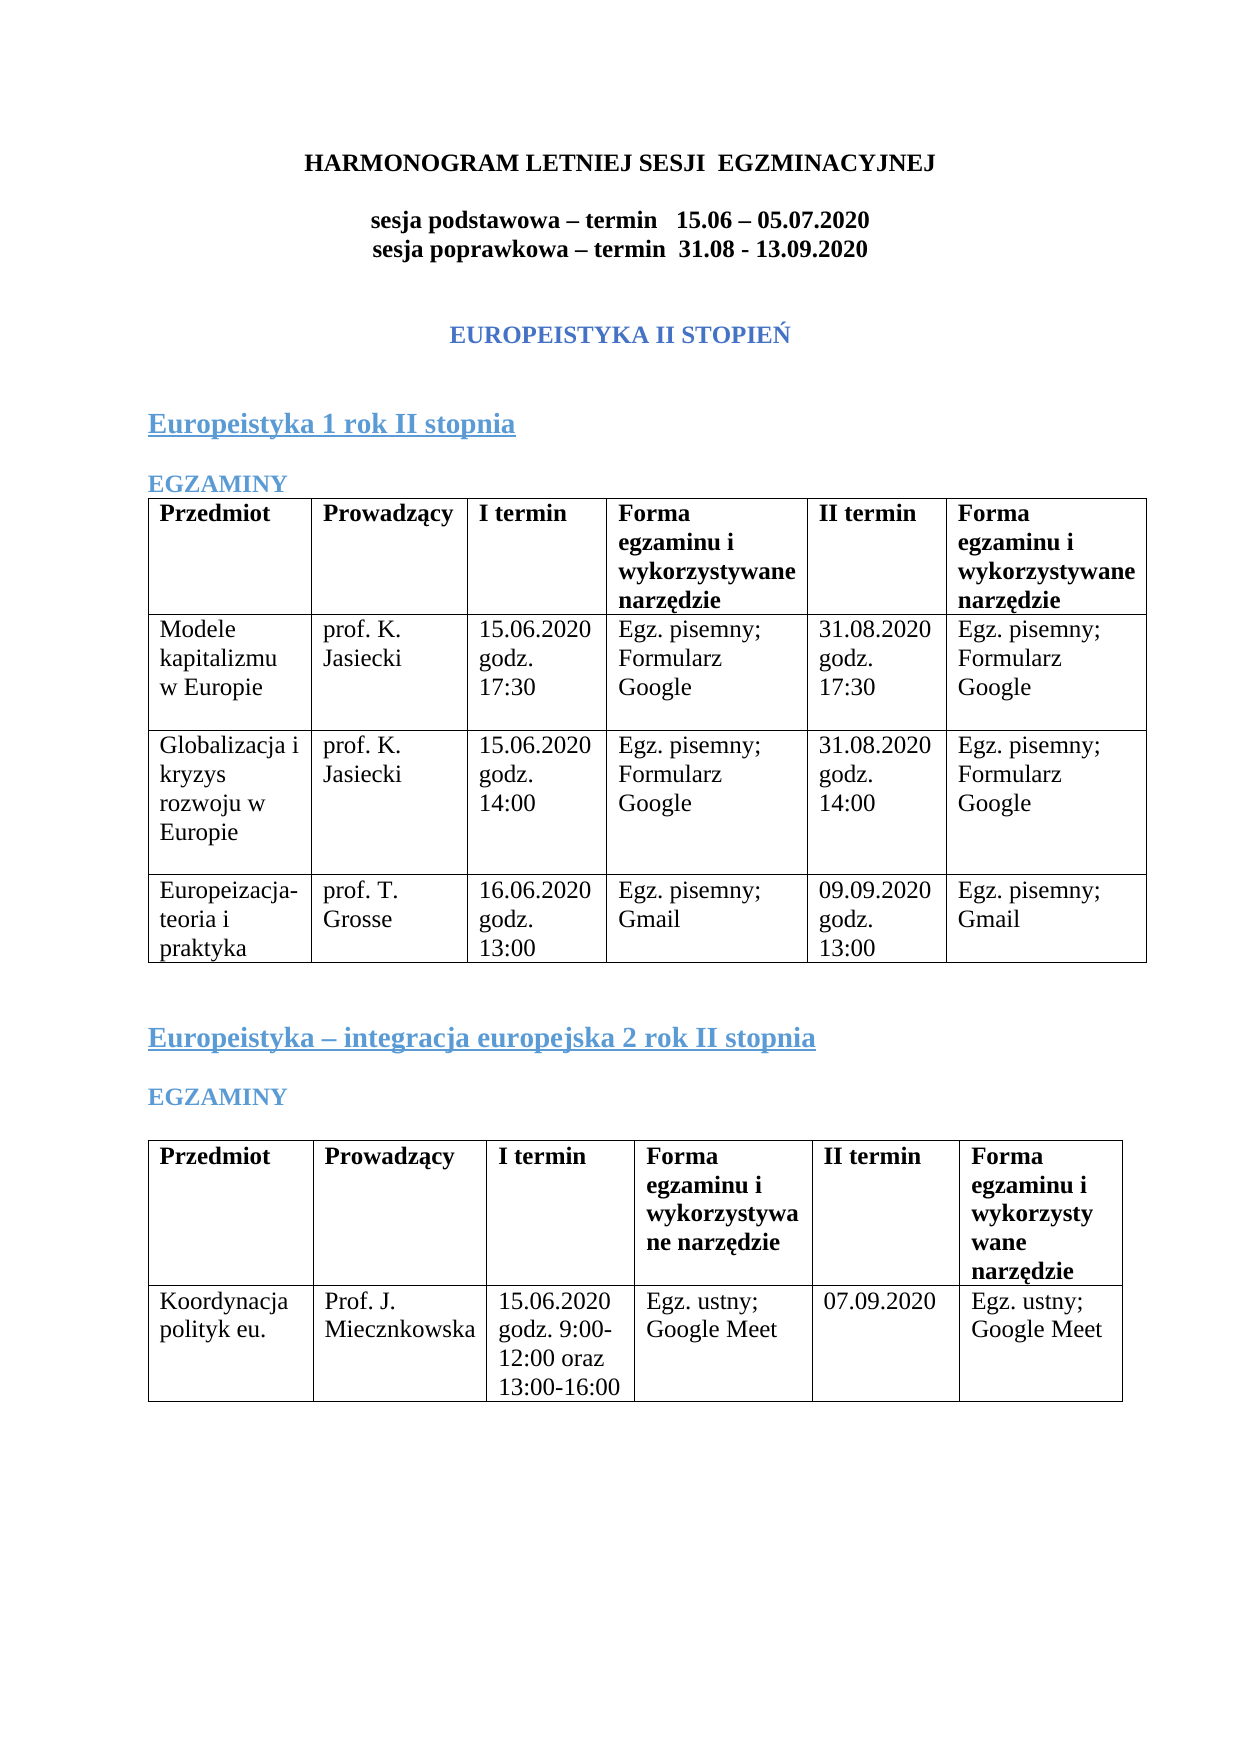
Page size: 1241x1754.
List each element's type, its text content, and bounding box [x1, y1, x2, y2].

table_cell 16.06.2020 godz. 13:00 [468, 875, 606, 962]
table_header Forma egzaminu i wykorzystywane narzędzie [607, 499, 807, 613]
table_cell 15.06.2020 godz. 14:00 [468, 731, 606, 874]
table_cell Koordynacja polityk eu. [149, 1286, 313, 1401]
table_cell 15.06.2020 godz. 17:30 [468, 615, 606, 729]
table_cell Egz. pisemny; Formularz Google [607, 615, 807, 729]
table_cell Egz. pisemny; Gmail [607, 875, 807, 962]
table_cell prof. K. Jasiecki [312, 615, 467, 729]
table_header Przedmiot [149, 1141, 313, 1285]
table_header Prowadzący [312, 499, 467, 613]
text sesja poprawkowa – termin 31.08 - 13.09.2020 [148, 234, 1093, 263]
table_cell 31.08.2020 godz. 17:30 [808, 615, 946, 729]
table_header Prowadzący [314, 1141, 486, 1285]
table_cell Egz. ustny; Google Meet [635, 1286, 812, 1401]
table_cell Egz. pisemny; Gmail [947, 875, 1146, 962]
table_header Forma egzaminu i wykorzystywane narzędzie [960, 1141, 1122, 1285]
text HARMONOGRAM LETNIEJ SESJI EGZMINACYJNEJ [148, 148, 1093, 176]
table_header Forma egzaminu i wykorzystywane narzędzie [947, 499, 1146, 613]
text Europeistyka – integracja europejska 2 rok II stopnia [148, 1020, 1093, 1054]
text EGZAMINY [148, 469, 1093, 497]
text EUROPEISTYKA II STOPIEŃ [148, 320, 1093, 349]
table_header II termin [808, 499, 946, 613]
text sesja podstawowa – termin 15.06 – 05.07.2020 [148, 205, 1093, 234]
table_header Przedmiot [149, 499, 311, 613]
table_cell Egz. pisemny; Formularz Google [947, 731, 1146, 874]
table_cell Egz. pisemny; Formularz Google [607, 731, 807, 874]
table_cell Modele kapitalizmu w Europie [149, 615, 311, 729]
text Europeistyka 1 rok II stopnia [148, 406, 1093, 440]
table_header I termin [468, 499, 606, 613]
table_header I termin [487, 1141, 634, 1285]
table_cell Egz. ustny; Google Meet [960, 1286, 1122, 1401]
table_cell Europeizacja-teoria i praktyka [149, 875, 311, 962]
table_cell 31.08.2020 godz. 14:00 [808, 731, 946, 874]
table_header Forma egzaminu i wykorzystywane narzędzie [635, 1141, 812, 1285]
table_cell Prof. J. Miecznkowska [314, 1286, 486, 1401]
table_cell Egz. pisemny; Formularz Google [947, 615, 1146, 729]
table_cell 09.09.2020 godz. 13:00 [808, 875, 946, 962]
table_cell 07.09.2020 [813, 1286, 959, 1401]
table_cell 15.06.2020 godz. 9:00-12:00 oraz 13:00-16:00 [487, 1286, 634, 1401]
table_cell prof. T. Grosse [312, 875, 467, 962]
text EGZAMINY [148, 1082, 1093, 1111]
table_header II termin [813, 1141, 959, 1285]
table_cell prof. K. Jasiecki [312, 731, 467, 874]
table_cell Globalizacja i kryzys rozwoju w Europie [149, 731, 311, 874]
